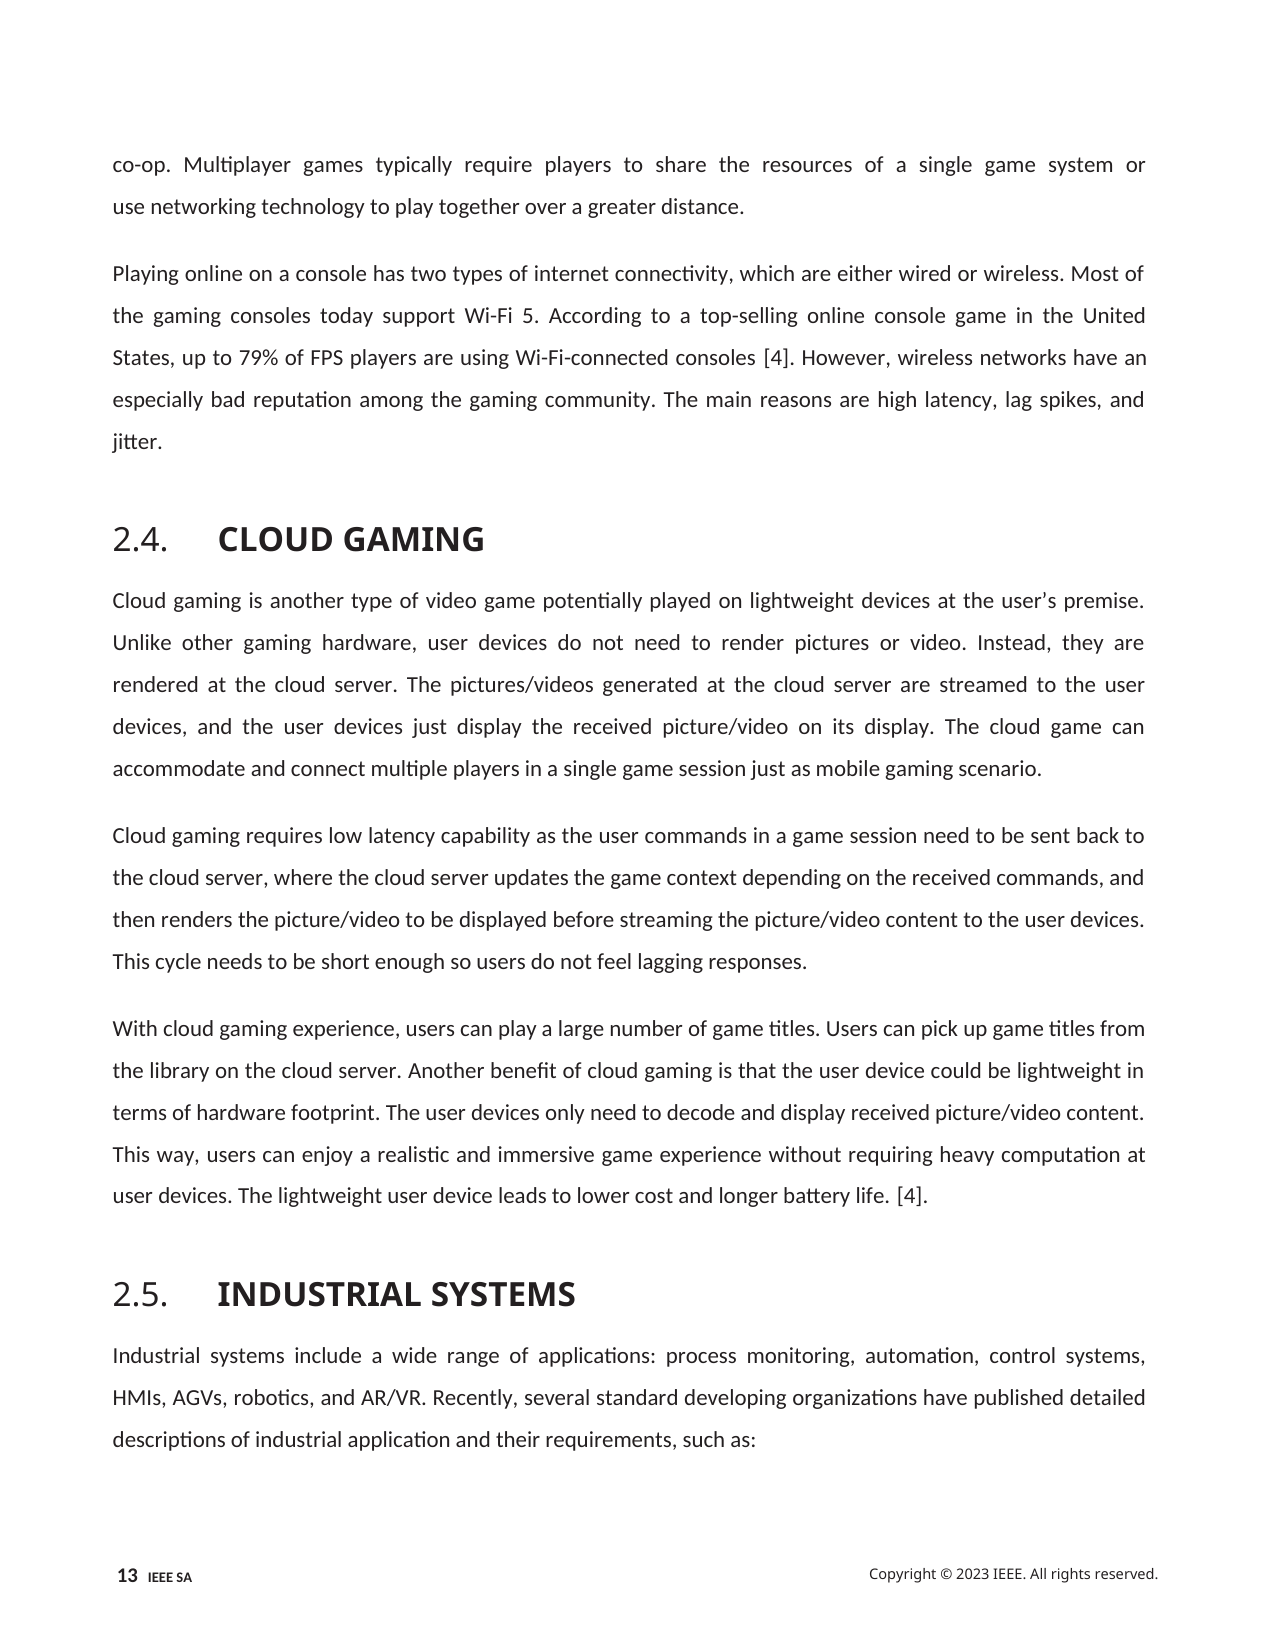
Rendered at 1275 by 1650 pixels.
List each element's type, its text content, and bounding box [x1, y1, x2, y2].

text Industrial systems include a wide range of applications: process monitoring, automation, control systems, HMIs, AGVs, robotics, and AR/VR. Recently, several standard developing organizations have published detailed descriptions of industrial application and their requirements, such as: [112, 1341, 1147, 1453]
text With cloud gaming experience, users can play a large number of game titles. Users can pick up game titles from the library on the cloud server. Another benefit of cloud gaming is that the user device could be lightweight in terms of hardware footprint. The user devices only need to decode and display received picture/video content. This way, users can enjoy a realistic and immersive game experience without requiring heavy computation at user devices. The lightweight user device leads to lower cost and longer battery life. [4]. [112, 1014, 1147, 1210]
text Cloud gaming is another type of video game potentially played on lightweight devices at the user’s premise. Unlike other gaming hardware, user devices do not need to render pictures or video. Instead, they are rendered at the cloud server. The pictures/videos generated at the cloud server are streamed to the user devices, and the user devices just display the received picture/video on its display. The cloud game can accommodate and connect multiple players in a single game session just as mobile gaming scenario. [112, 586, 1147, 782]
subtitle Industrial Systems [112, 1270, 1162, 1316]
subtitle Cloud Gaming [112, 516, 1162, 561]
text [112, 150, 1147, 220]
text Playing online on a console has two types of internet connectivity, which are either wired or wireless. Most of the gaming consoles today support Wi-Fi 5. According to a top-selling online console game in the United States, up to 79% of FPS players are using Wi-Fi-connected consoles [4]. However, wireless networks have an especially bad reputation among the gaming community. The main reasons are high latency, lag spikes, and jitter. [112, 259, 1147, 455]
text Cloud gaming requires low latency capability as the user commands in a game session need to be sent back to the cloud server, where the cloud server updates the game context depending on the received commands, and then renders the picture/video to be displayed before streaming the picture/video content to the user devices. This cycle needs to be short enough so users do not feel lagging responses. [112, 821, 1147, 975]
